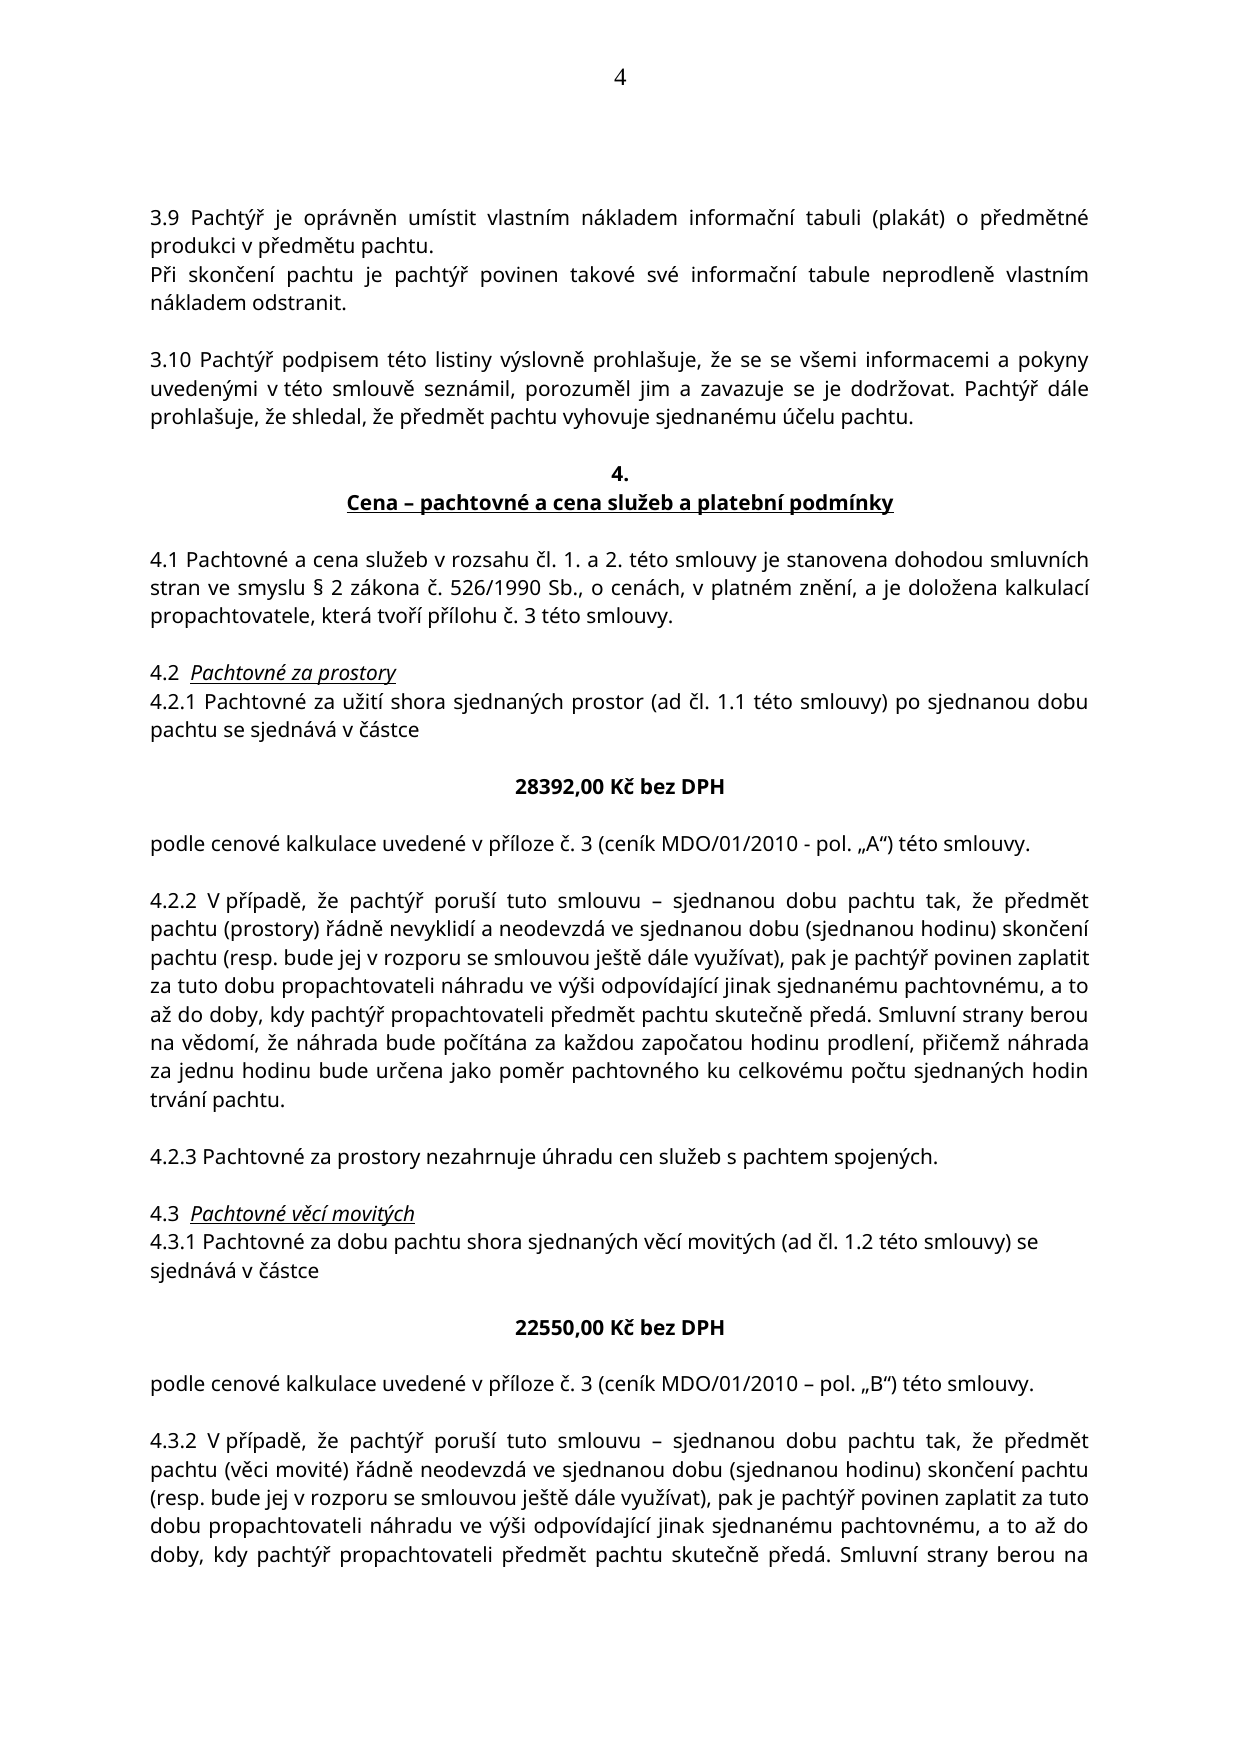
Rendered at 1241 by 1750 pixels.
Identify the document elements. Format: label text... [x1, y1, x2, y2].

text Při skončení pachtu je pachtýř povinen takové své informační tabule neprodleně vlastním nákladem odstranit. [150, 260, 1090, 317]
text 4.2.3 Pachtovné za prostory nezahrnuje úhradu cen služeb s pachtem spojených. [150, 1142, 1090, 1170]
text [150, 1426, 1090, 1568]
text 4.3 Pachtovné věcí movitých [150, 1199, 1090, 1227]
text podle cenové kalkulace uvedené v příloze č. 3 (ceník MDO/01/2010 – pol. „B“) této smlouvy. [150, 1369, 1090, 1398]
text podle cenové kalkulace uvedené v příloze č. 3 (ceník MDO/01/2010 - pol. „A“) této smlouvy. [150, 829, 1090, 858]
text 4.1 Pachtovné a cena služeb v rozsahu čl. 1. a 2. této smlouvy je stanovena dohodou smluvních stran ve smyslu § 2 zákona č. 526/1990 Sb., o cenách, v platném znění, a je doložena kalkulací propachtovatele, která tvoří přílohu č. 3 této smlouvy. [150, 545, 1090, 630]
text Cena – pachtovné a cena služeb a platební podmínky [150, 488, 1090, 516]
text 4. [150, 459, 1090, 488]
text 3.10 Pachtýř podpisem této listiny výslovně prohlašuje, že se se všemi informacemi a pokyny uvedenými v této smlouvě seznámil, porozuměl jim a zavazuje se je dodržovat. Pachtýř dále prohlašuje, že shledal, že předmět pachtu vyhovuje sjednanému účelu pachtu. [150, 345, 1090, 431]
text 22550,00 Kč bez DPH [150, 1313, 1090, 1341]
text 4.3.1 Pachtovné za dobu pachtu shora sjednaných věcí movitých (ad čl. 1.2 této smlouvy) se sjednává v částce [150, 1227, 1090, 1284]
text 3.9 Pachtýř je oprávněn umístit vlastním nákladem informační tabuli (plakát) o předmětné produkci v předmětu pachtu. [150, 203, 1090, 260]
text 4.2 Pachtovné za prostory [150, 658, 1090, 687]
text 4.2.2 V případě, že pachtýř poruší tuto smlouvu – sjednanou dobu pachtu tak, že předmět pachtu (prostory) řádně nevyklidí a neodevzdá ve sjednanou dobu (sjednanou hodinu) skončení pachtu (resp. bude jej v rozporu se smlouvou ještě dále využívat), pak je pachtýř povinen zaplatit za tuto dobu propachtovateli náhradu ve výši odpovídající jinak sjednanému pachtovnému, a to až do doby, kdy pachtýř propachtovateli předmět pachtu skutečně předá. Smluvní strany berou na vědomí, že náhrada bude počítána za každou započatou hodinu prodlení, přičemž náhrada za jednu hodinu bude určena jako poměr pachtovného ku celkovému počtu sjednaných hodin trvání pachtu. [150, 886, 1090, 1113]
text 28392,00 Kč bez DPH [150, 772, 1090, 801]
text 4.2.1 Pachtovné za užití shora sjednaných prostor (ad čl. 1.1 této smlouvy) po sjednanou dobu pachtu se sjednává v částce [150, 687, 1090, 744]
